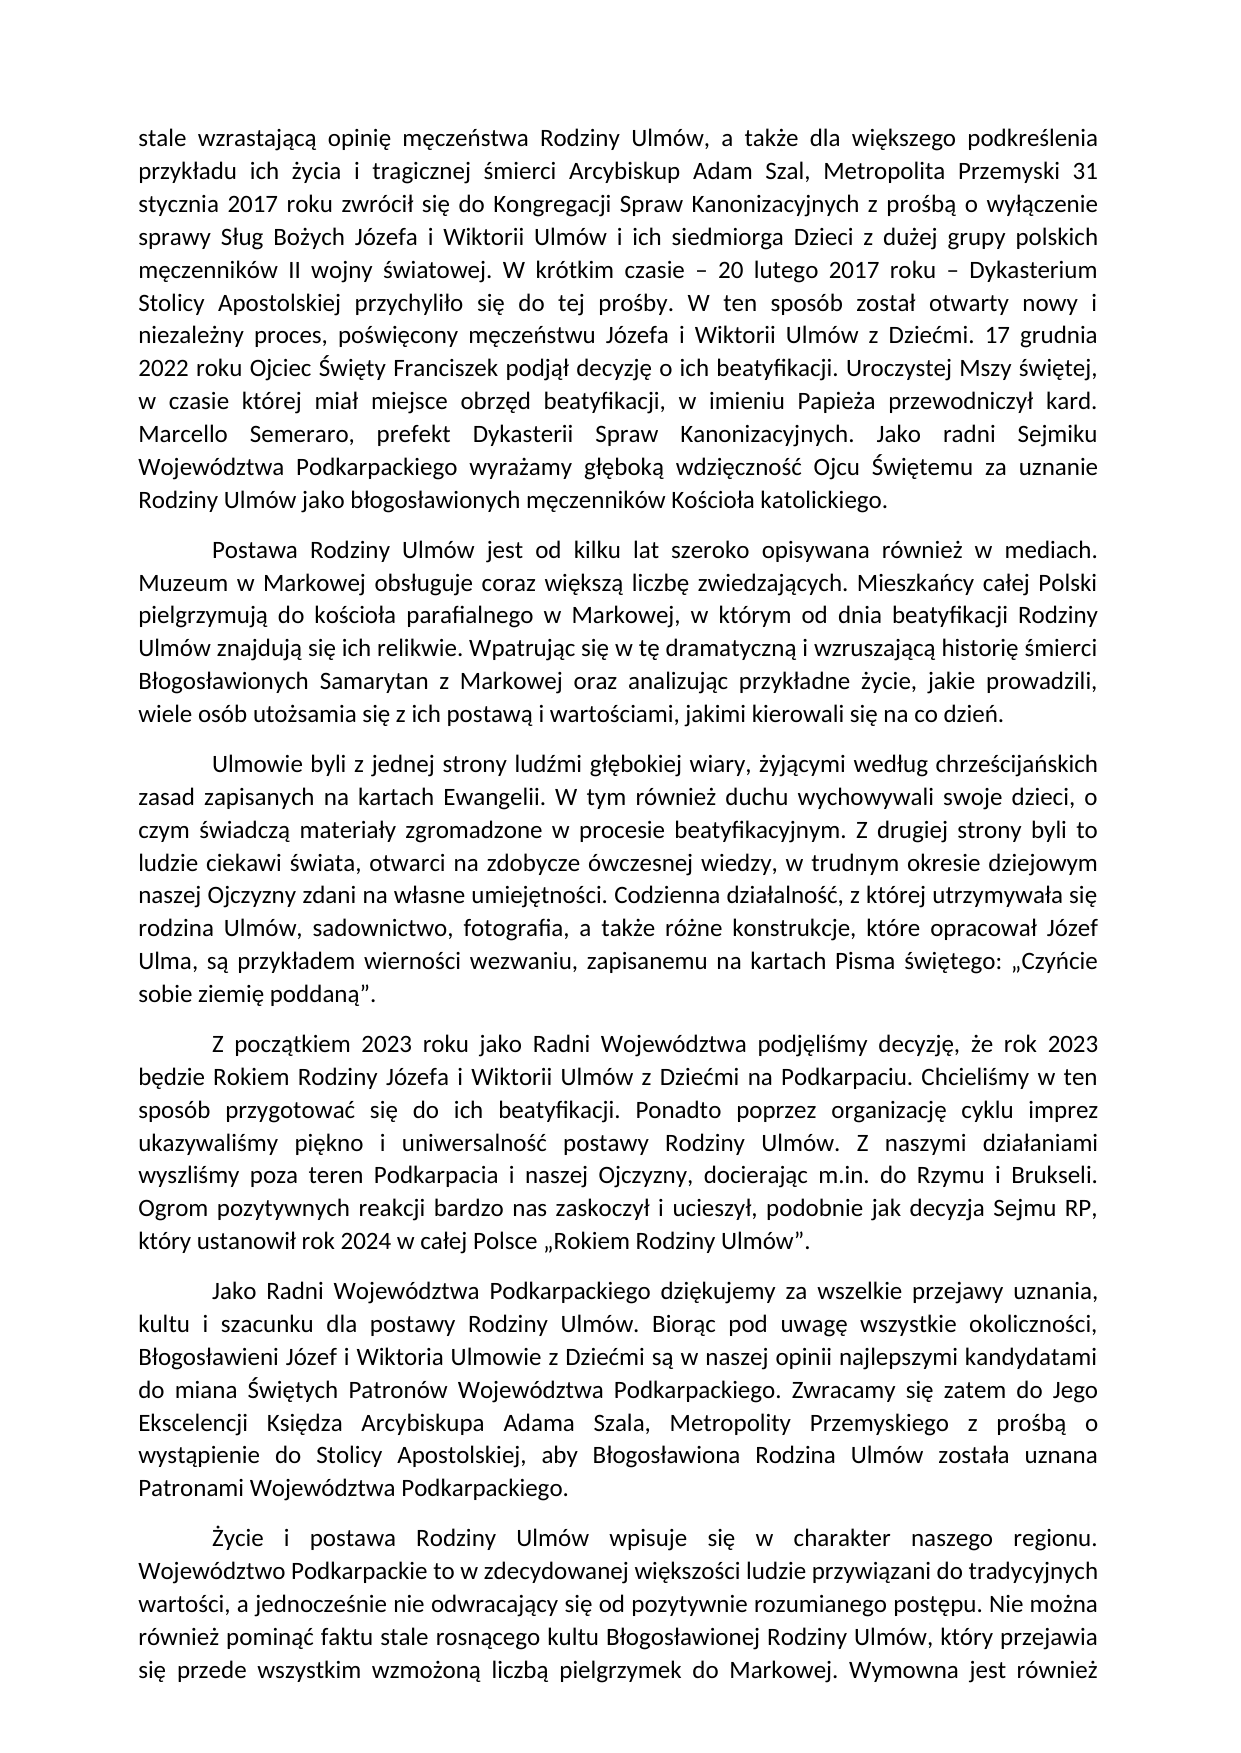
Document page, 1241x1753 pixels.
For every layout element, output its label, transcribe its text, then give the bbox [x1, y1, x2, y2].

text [138, 1522, 1099, 1684]
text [138, 122, 1099, 515]
text Ulmowie byli z jednej strony ludźmi głębokiej wiary, żyjącymi według chrześcijańskich zasad zapisanych na kartach Ewangelii. W tym również duchu wychowywali swoje dzieci, o czym świadczą materiały zgromadzone w procesie beatyfikacyjnym. Z drugiej strony byli to ludzie ciekawi świata, otwarci na zdobycze ówczesnej wiedzy, w trudnym okresie dziejowym naszej Ojczyzny zdani na własne umiejętności. Codzienna działalność, z której utrzymywała się rodzina Ulmów, sadownictwo, fotografia, a także różne konstrukcje, które opracował Józef Ulma, są przykładem wierności wezwaniu, zapisanemu na kartach Pisma świętego: „Czyńcie sobie ziemię poddaną”. [138, 748, 1099, 1009]
text Z początkiem 2023 roku jako Radni Województwa podjęliśmy decyzję, że rok 2023 będzie Rokiem Rodziny Józefa i Wiktorii Ulmów z Dziećmi na Podkarpaciu. Chcieliśmy w ten sposób przygotować się do ich beatyfikacji. Ponadto poprzez organizację cyklu imprez ukazywaliśmy piękno i uniwersalność postawy Rodziny Ulmów. Z naszymi działaniami wyszliśmy poza teren Podkarpacia i naszej Ojczyzny, docierając m.in. do Rzymu i Brukseli. Ogrom pozytywnych reakcji bardzo nas zaskoczył i ucieszył, podobnie jak decyzja Sejmu RP, który ustanowił rok 2024 w całej Polsce „Rokiem Rodziny Ulmów”. [138, 1028, 1099, 1256]
text Jako Radni Województwa Podkarpackiego dziękujemy za wszelkie przejawy uznania, kultu i szacunku dla postawy Rodziny Ulmów. Biorąc pod uwagę wszystkie okoliczności, Błogosławieni Józef i Wiktoria Ulmowie z Dziećmi są w naszej opinii najlepszymi kandydatami do miana Świętych Patronów Województwa Podkarpackiego. Zwracamy się zatem do Jego Ekscelencji Księdza Arcybiskupa Adama Szala, Metropolity Przemyskiego z prośbą o wystąpienie do Stolicy Apostolskiej, aby Błogosławiona Rodzina Ulmów została uznana Patronami Województwa Podkarpackiego. [138, 1275, 1099, 1503]
text Postawa Rodziny Ulmów jest od kilku lat szeroko opisywana również w mediach. Muzeum w Markowej obsługuje coraz większą liczbę zwiedzających. Mieszkańcy całej Polski pielgrzymują do kościoła parafialnego w Markowej, w którym od dnia beatyfikacji Rodziny Ulmów znajdują się ich relikwie. Wpatrując się w tę dramatyczną i wzruszającą historię śmierci Błogosławionych Samarytan z Markowej oraz analizując przykładne życie, jakie prowadzili, wiele osób utożsamia się z ich postawą i wartościami, jakimi kierowali się na co dzień. [138, 534, 1099, 729]
